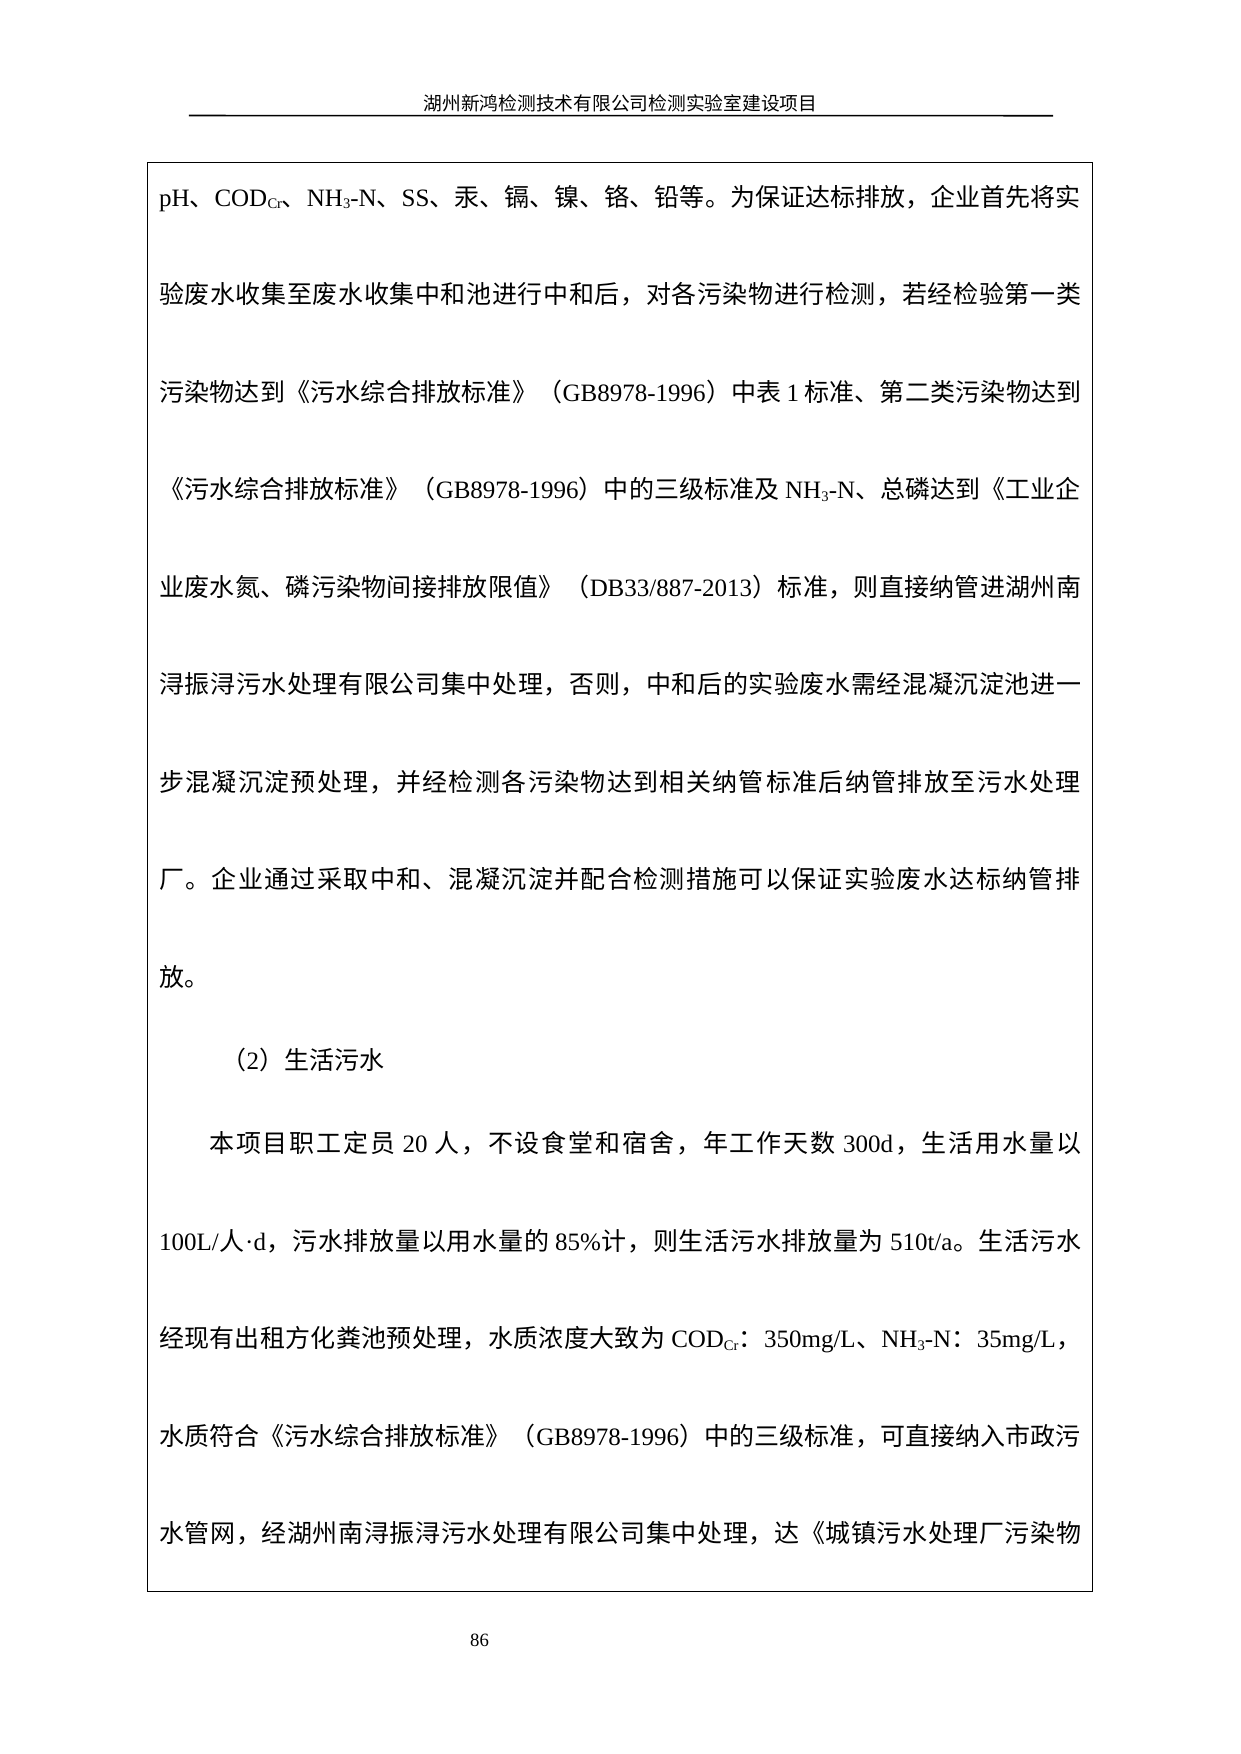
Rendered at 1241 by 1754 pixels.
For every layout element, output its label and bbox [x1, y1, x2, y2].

table_header [148, 163, 1092, 1591]
